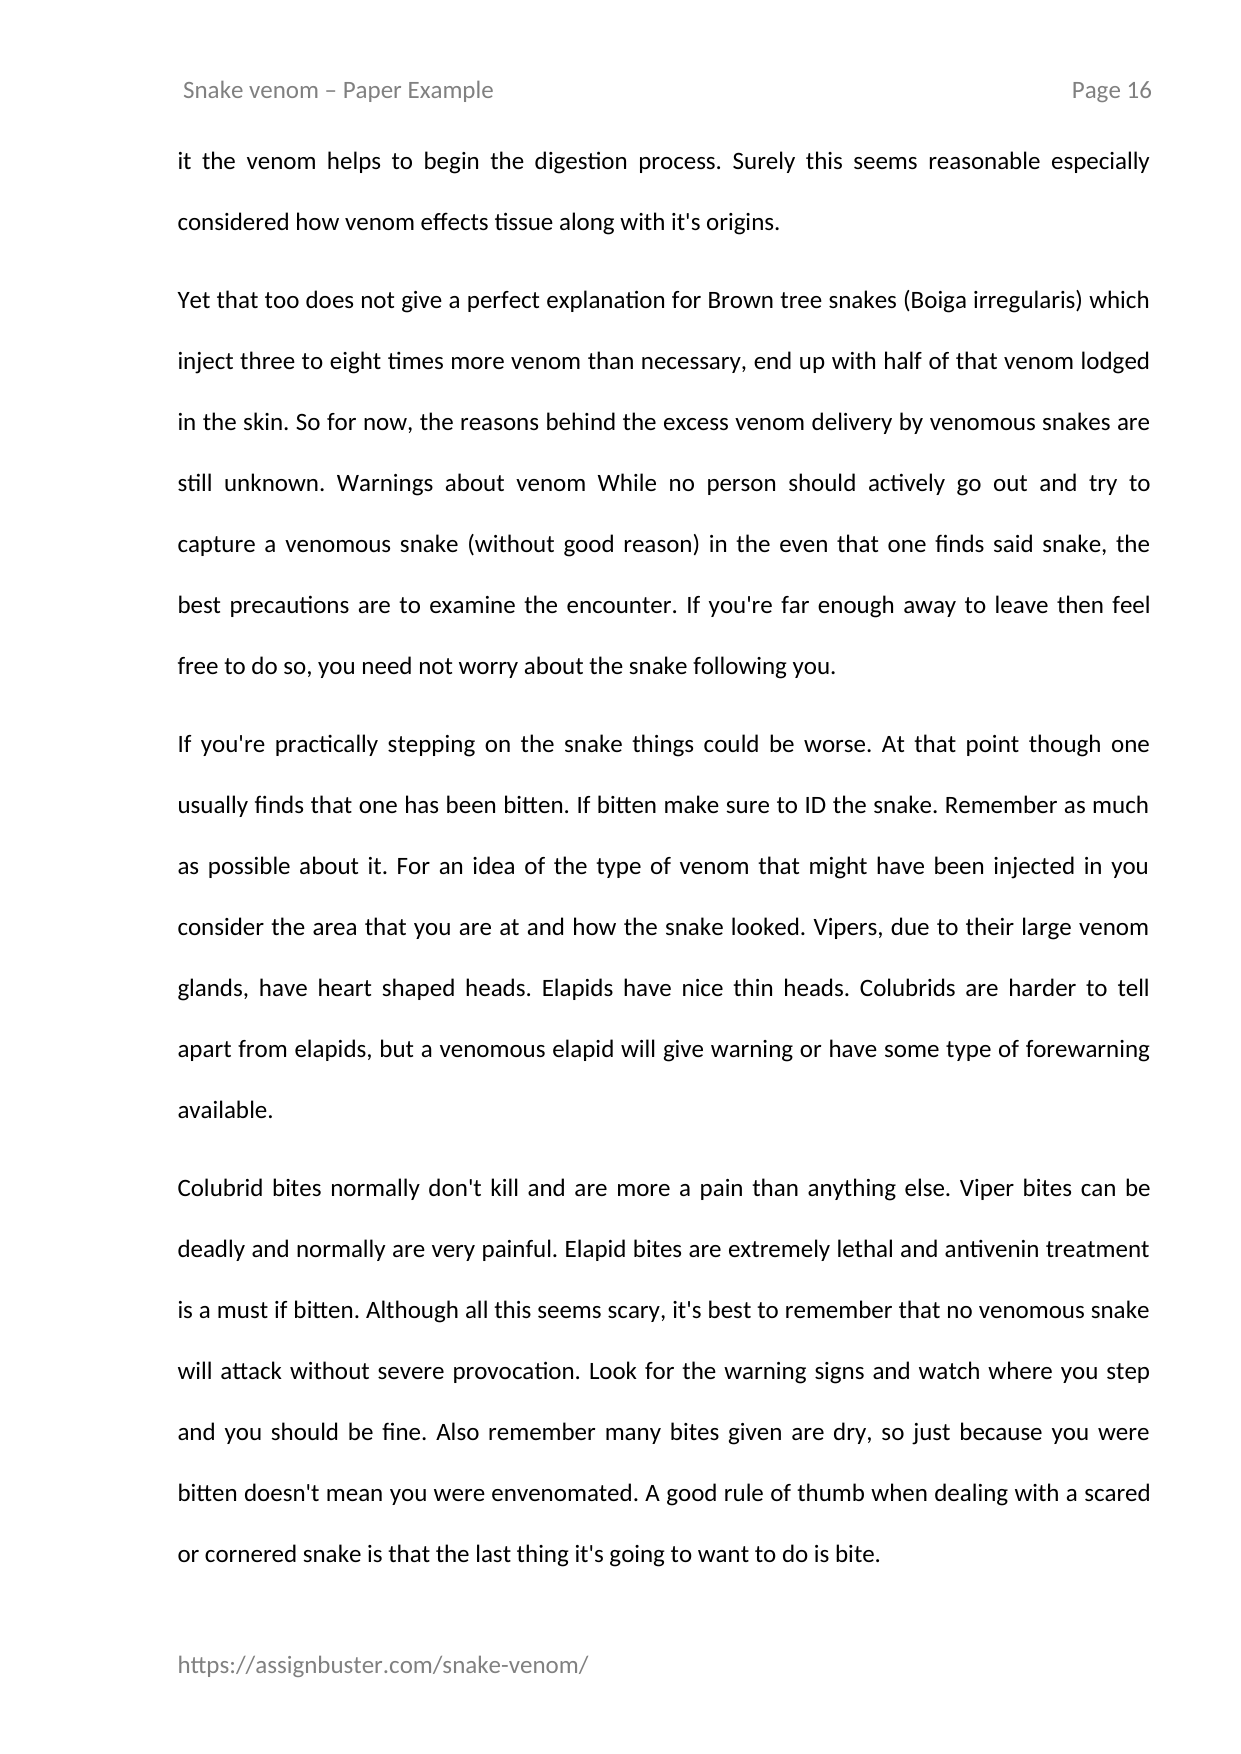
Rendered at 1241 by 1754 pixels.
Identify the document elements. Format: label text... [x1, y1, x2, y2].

text If you're practically stepping on the snake things could be worse. At that point though one usually finds that one has been bitten. If bitten make sure to ID the snake. Remember as much as possible about it. For an idea of the type of venom that might have been injected in you consider the area that you are at and how the snake looked. Vipers, due to their large venom glands, have heart shaped heads. Elapids have nice thin heads. Colubrids are harder to tell apart from elapids, but a venomous elapid will give warning or have some type of forewarning available. [177, 728, 1152, 1124]
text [177, 145, 1152, 237]
text Yet that too does not give a perfect explanation for Brown tree snakes (Boiga irregularis) which inject three to eight times more venom than necessary, end up with half of that venom lodged in the skin. So for now, the reasons behind the excess venom delivery by venomous snakes are still unknown. Warnings about venom While no person should actively go out and try to capture a venomous snake (without good reason) in the even that one finds said snake, the best precautions are to examine the encounter. If you're far enough away to leave then feel free to do so, you need not worry about the snake following you. [177, 284, 1152, 681]
text Colubrid bites normally don't kill and are more a pain than anything else. Viper bites can be deadly and normally are very painful. Elapid bites are extremely lethal and antivenin treatment is a must if bitten. Although all this seems scary, it's best to remember that no venomous snake will attack without severe provocation. Look for the warning signs and watch where you step and you should be fine. Also remember many bites given are dry, so just because you were bitten doesn't mean you were envenomated. A good rule of thumb when dealing with a scared or cornered snake is that the last thing it's going to want to do is bite. [177, 1172, 1152, 1568]
